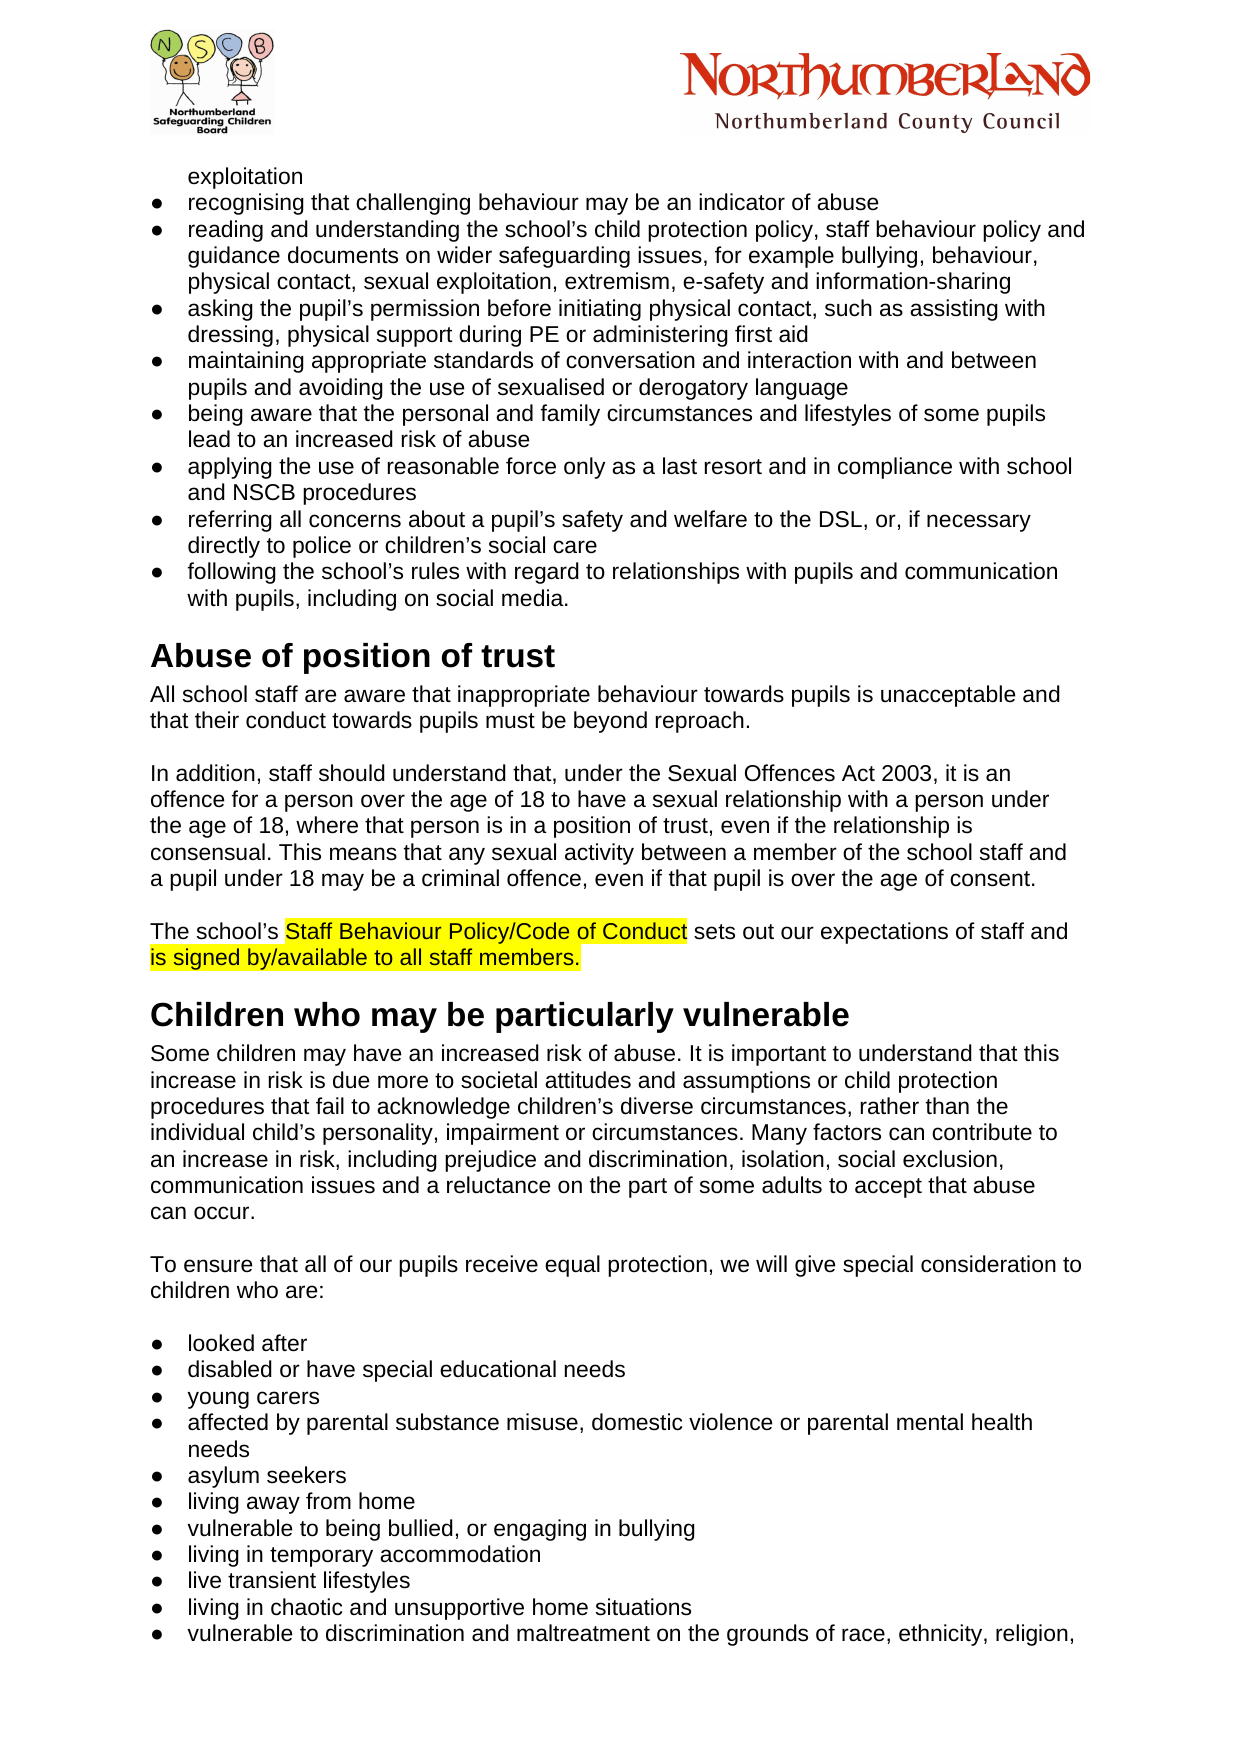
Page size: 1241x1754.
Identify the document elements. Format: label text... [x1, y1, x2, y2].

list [150, 1620, 1090, 1646]
list disabled or have special educational needs [150, 1356, 1090, 1383]
subtitle Abuse of position of trust [150, 636, 1090, 674]
text All school staff are aware that inappropriate behaviour towards pupils is unacceptable and that their conduct towards pupils must be beyond reproach. [150, 681, 1090, 733]
text To ensure that all of our pupils receive equal protection, we will give special consideration to children who are: [150, 1251, 1090, 1304]
list applying the use of reasonable force only as a last resort and in compliance with school and NSCB procedures [150, 453, 1090, 506]
list looked after [150, 1330, 1090, 1356]
list reading and understanding the school’s child protection policy, staff behaviour policy and guidance documents on wider safeguarding issues, for example bullying, behaviour, physical contact, sexual exploitation, extremism, e-safety and information-sharing [150, 216, 1090, 295]
list recognising that challenging behaviour may be an indicator of abuse [150, 189, 1090, 216]
subtitle Children who may be particularly vulnerable [150, 996, 1090, 1034]
text The school’s Staff Behaviour Policy/Code of Conduct sets out our expectations of staff and is signed by/available to all staff members. [581, 918, 1090, 971]
picture [680, 53, 1091, 135]
list live transient lifestyles [150, 1567, 1090, 1594]
list living away from home [150, 1488, 1090, 1514]
list affected by parental substance misuse, domestic violence or parental mental health needs [150, 1409, 1090, 1462]
list being aware that the personal and family circumstances and lifestyles of some pupils lead to an increased risk of abuse [150, 400, 1090, 453]
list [150, 163, 1090, 189]
list maintaining appropriate standards of conversation and interaction with and between pupils and avoiding the use of sexualised or derogatory language [150, 347, 1090, 400]
list asylum seekers [150, 1462, 1090, 1488]
list young carers [150, 1383, 1090, 1409]
list vulnerable to being bullied, or engaging in bullying [150, 1514, 1090, 1541]
text In addition, staff should understand that, under the Sexual Offences Act 2003, it is an offence for a person over the age of 18 to have a sexual relationship with a person under the age of 18, where that person is in a position of trust, even if the relationship is consensual. This means that any sexual activity between a member of the school staff and a pupil under 18 may be a criminal offence, even if that pupil is over the age of consent. [150, 760, 1078, 891]
list asking the pupil’s permission before initiating physical contact, such as assisting with dressing, physical support during PE or administering first aid [150, 295, 1090, 347]
list living in temporary accommodation [150, 1541, 1090, 1567]
text Some children may have an increased risk of abuse. It is important to understand that this increase in risk is due more to societal attitudes and assumptions or child protection procedures that fail to acknowledge children’s diverse circumstances, rather than the individual child’s personality, impairment or circumstances. Many factors can contribute to an increase in risk, including prejudice and discrimination, isolation, social exclusion, communication issues and a reluctance on the part of some adults to accept that abuse can occur. [150, 1040, 1068, 1225]
list referring all concerns about a pupil’s safety and welfare to the DSL, or, if necessary directly to police or children’s social care [150, 506, 1090, 558]
list living in chaotic and unsupportive home situations [150, 1594, 1090, 1620]
picture [150, 29, 275, 135]
list following the school’s rules with regard to relationships with pupils and communication with pupils, including on social media. [150, 558, 1090, 611]
